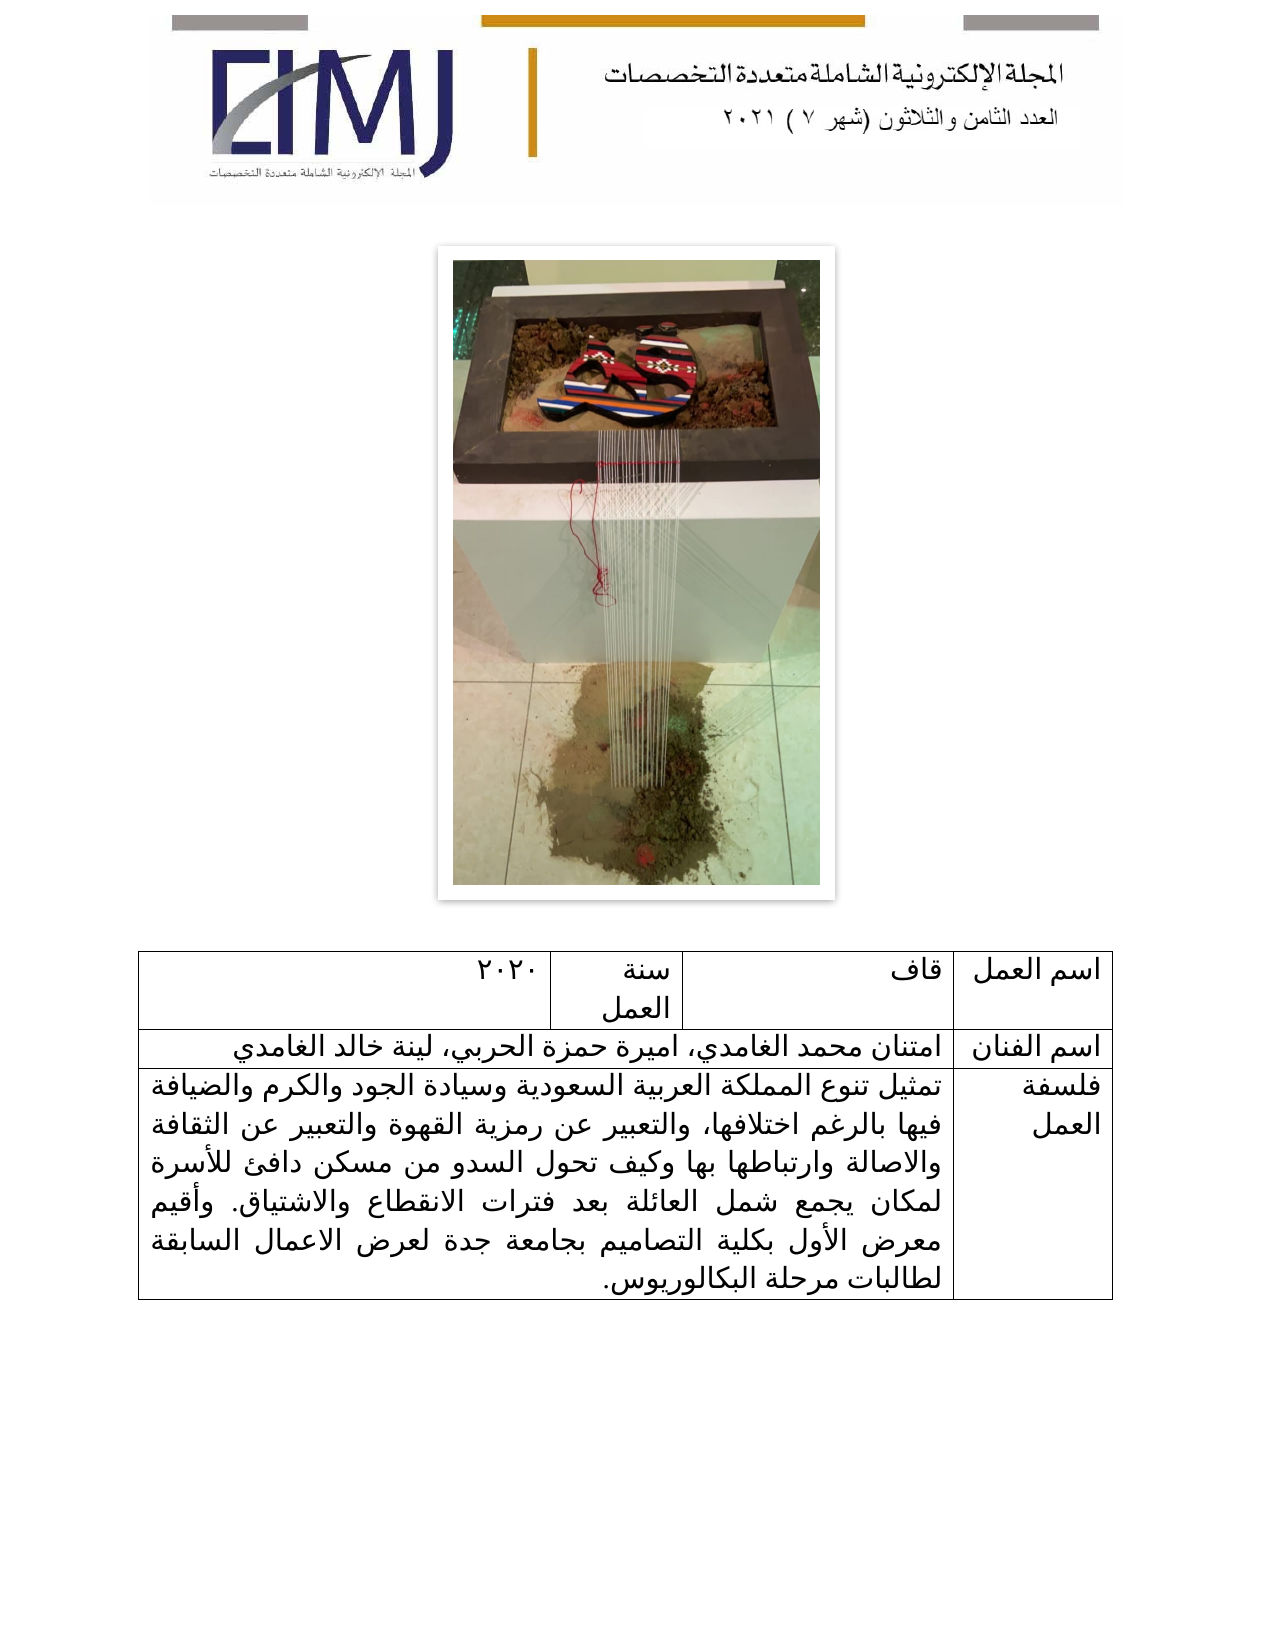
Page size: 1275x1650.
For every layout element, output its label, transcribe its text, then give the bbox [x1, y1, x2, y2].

table_cell اسم الفنان [954, 1030, 1112, 1067]
table_header قاف [683, 952, 953, 1028]
table_header سنة العمل [551, 952, 682, 1028]
table_cell امتنان محمد الغامدي، اميرة حمزة الحربي، لينة خالد الغامدي [139, 1030, 953, 1067]
picture [453, 260, 820, 885]
table_cell تمثيل تنوع المملكة العربية السعودية وسيادة الجود والكرم والضيافة فيها بالرغم اختلافها، والتعبير عن رمزية القهوة والتعبير عن الثقافة والاصالة وارتباطها بها وكيف تحول السدو من مسكن دافئ للأسرة لمكان يجمع شمل العائلة بعد فترات الانقطاع والاشتياق. وأقيم معرض الأول بكلية التصاميم بجامعة جدة لعرض الاعمال السابقة لطالبات مرحلة البكالوريوس. [139, 1069, 953, 1299]
table_header اسم العمل [954, 952, 1112, 1028]
picture [150, 15, 1124, 206]
table_header ٢٠٢٠ [139, 952, 550, 1028]
table_cell فلسفة العمل [954, 1069, 1112, 1299]
